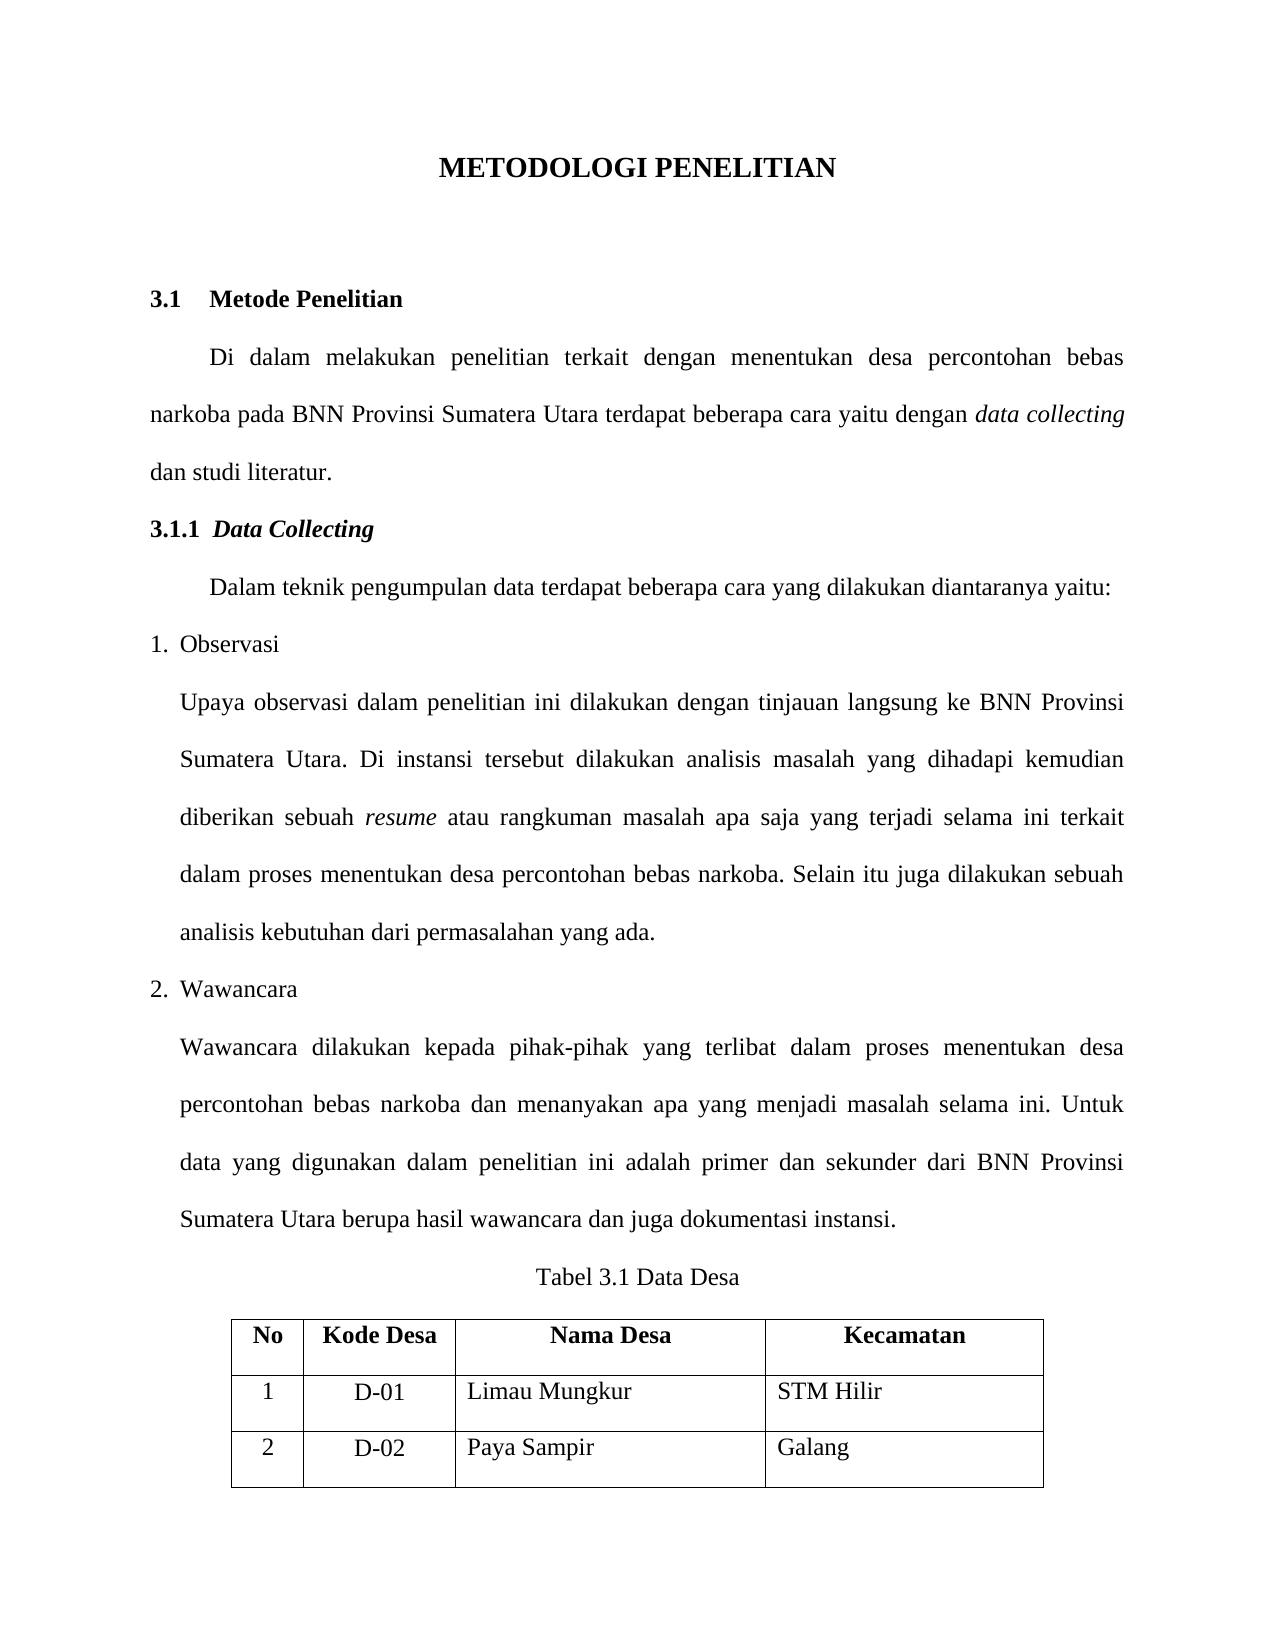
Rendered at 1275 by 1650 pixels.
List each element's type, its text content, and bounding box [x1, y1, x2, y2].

table_cell Galang [766, 1432, 1043, 1487]
text METODOLOGI PENELITIAN [150, 150, 1125, 183]
table_header Nama Desa [456, 1320, 765, 1375]
table_cell Paya Sampir [456, 1432, 765, 1487]
list Metode Penelitian [150, 284, 1125, 313]
table_cell 2 [232, 1432, 303, 1487]
table_cell D-02 [304, 1432, 455, 1487]
text Dalam teknik pengumpulan data terdapat beberapa cara yang dilakukan diantaranya yaitu: [150, 572, 1125, 600]
text Tabel 3.1 Data Desa [150, 1262, 1125, 1290]
table_header No [232, 1320, 303, 1375]
table_cell D-01 [304, 1376, 455, 1431]
table_header Kode Desa [304, 1320, 455, 1375]
table_cell Limau Mungkur [456, 1376, 765, 1431]
table_cell 1 [232, 1376, 303, 1431]
list Upaya observasi dalam penelitian ini dilakukan dengan tinjauan langsung ke BNN Provinsi Sumatera Utara. Di instansi tersebut dilakukan analisis masalah yang dihadapi kemudian diberikan sebuah resume atau rangkuman masalah apa saja yang terjadi selama ini terkait dalam proses menentukan desa percontohan bebas narkoba. Selain itu juga dilakukan sebuah analisis kebutuhan dari permasalahan yang ada. [179, 687, 1125, 945]
table_cell STM Hilir [766, 1376, 1043, 1431]
table_header Kecamatan [766, 1320, 1043, 1375]
list Wawancara [150, 974, 1125, 1003]
text Di dalam melakukan penelitian terkait dengan menentukan desa percontohan bebas narkoba pada BNN Provinsi Sumatera Utara terdapat beberapa cara yaitu dengan data collecting dan studi literatur. [150, 342, 1125, 485]
list Observasi [150, 629, 1125, 658]
list Wawancara dilakukan kepada pihak-pihak yang terlibat dalam proses menentukan desa percontohan bebas narkoba dan menanyakan apa yang menjadi masalah selama ini. Untuk data yang digunakan dalam penelitian ini adalah primer dan sekunder dari BNN Provinsi Sumatera Utara berupa hasil wawancara dan juga dokumentasi instansi. [179, 1032, 1125, 1233]
text 3.1.1 Data Collecting [150, 514, 1125, 543]
